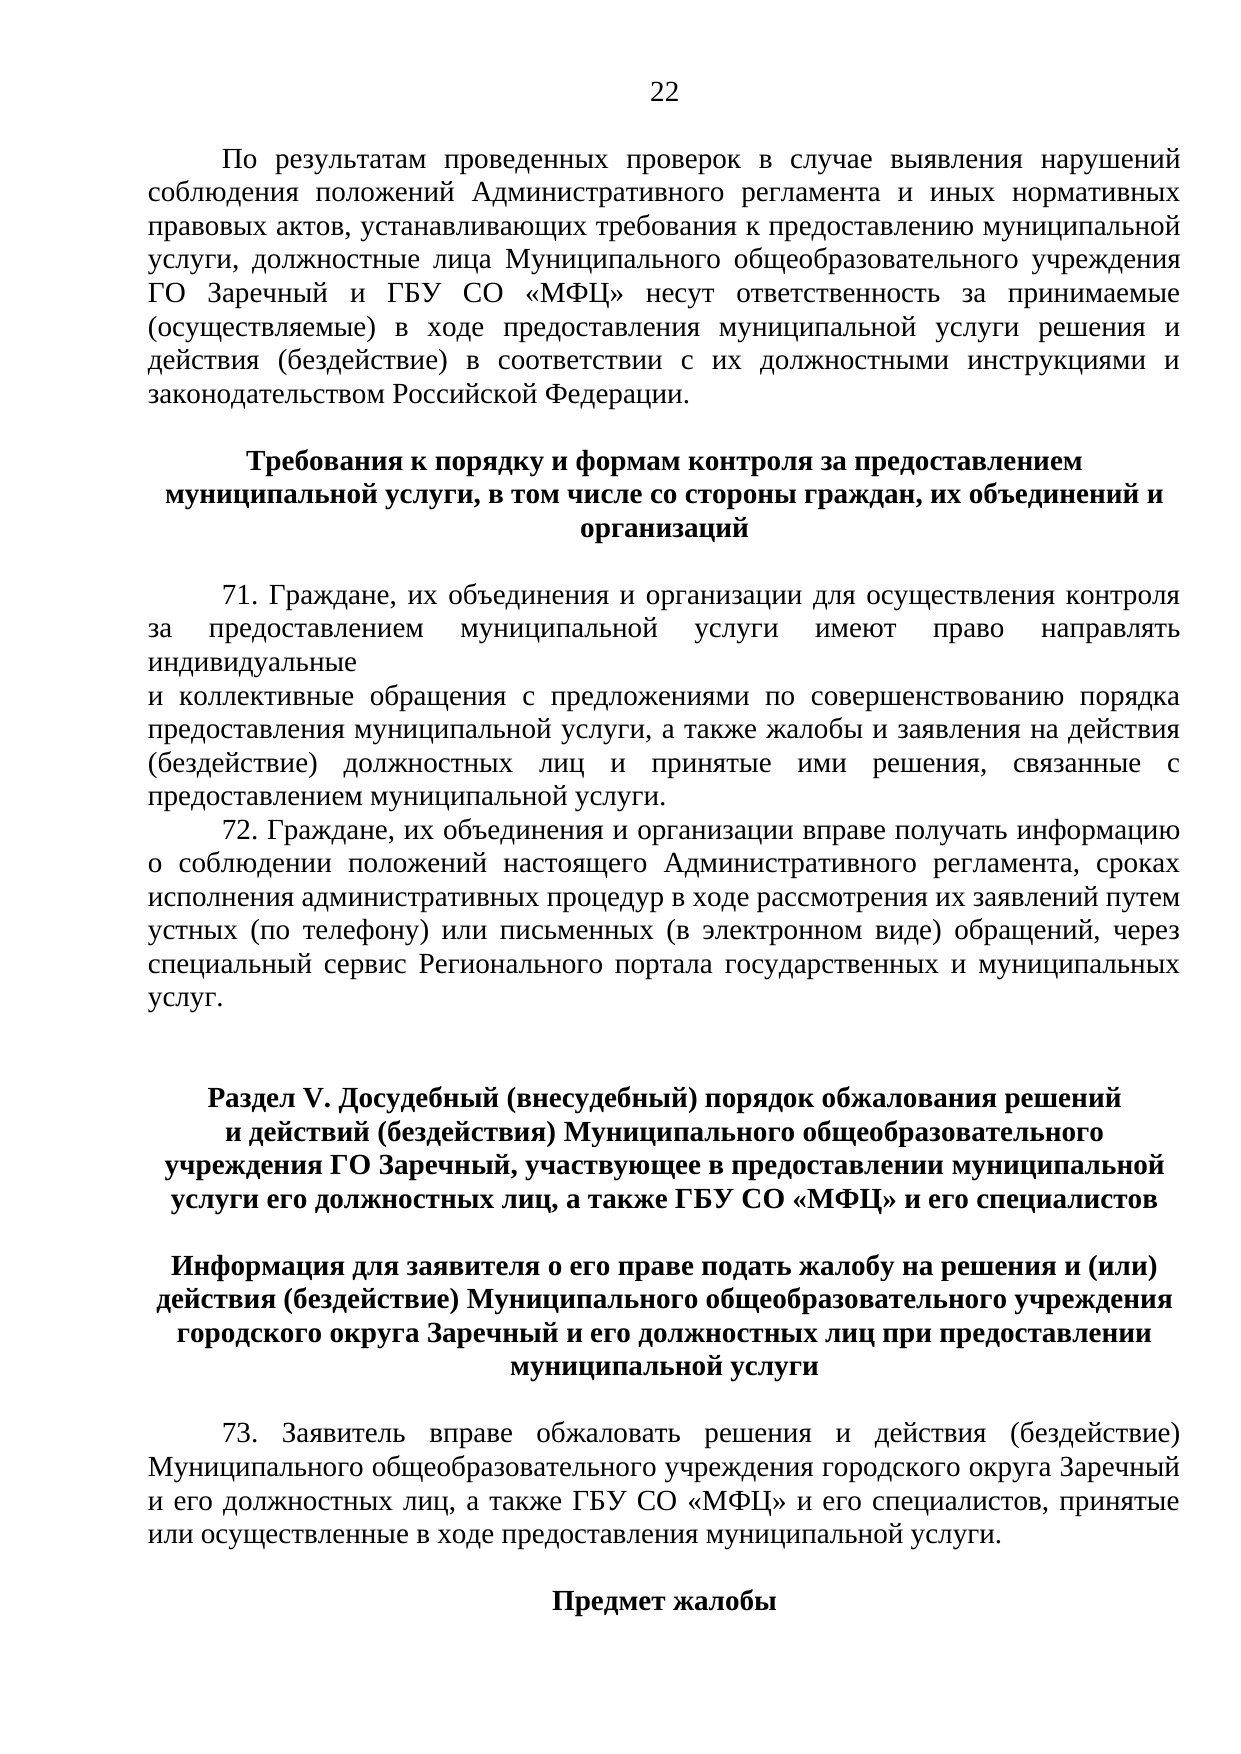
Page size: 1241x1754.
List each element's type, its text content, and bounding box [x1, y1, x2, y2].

text 72. Граждане, их объединения и организации вправе получать информацию о соблюдении положений настоящего Административного регламента, сроках исполнения административных процедур в ходе рассмотрения их заявлений путем устных (по телефону) или письменных (в электронном виде) обращений, через специальный сервис Регионального портала государственных и муниципальных услуг. [148, 812, 1181, 1013]
text 73. Заявитель вправе обжаловать решения и действия (бездействие) Муниципального общеобразовательного учреждения городского округа Заречный и его должностных лиц, а также ГБУ СО «МФЦ» и его специалистов, принятые или осуществленные в ходе предоставления муниципальной услуги. [148, 1483, 1181, 1550]
text Раздел V. Досудебный (внесудебный) порядок обжалования решений и действий (бездействия) Муниципального общеобразовательного учреждения ГО Заречный, участвующее в предоставлении муниципальной услуги его должностных лиц, а также ГБУ СО «МФЦ» и его специалистов [148, 1080, 1181, 1214]
text Требования к порядку и формам контроля за предоставлением муниципальной услуги, в том числе со стороны граждан, их объединений и организаций [148, 443, 1181, 543]
text Информация для заявителя о его праве подать жалобу на решения и (или) действия (бездействие) Муниципального общеобразовательного учреждения городского округа Заречный и его должностных лиц при предоставлении муниципальной услуги [148, 1248, 1181, 1382]
text По результатам проведенных проверок в случае выявления нарушений соблюдения положений Административного регламента и иных нормативных правовых актов, устанавливающих требования к предоставлению муниципальной услуги, должностные лица Муниципального общеобразовательного учреждения ГО Заречный и ГБУ СО «МФЦ» несут ответственность за принимаемые (осуществляемые) в ходе предоставления муниципальной услуги решения и действия (бездействие) в соответствии с их должностными инструкциями и законодательством Российской Федерации. [148, 141, 1181, 409]
text 73. Заявитель вправе обжаловать решения и действия (бездействие) Муниципального общеобразовательного учреждения городского округа Заречный и его должностных лиц, а также ГБУ СО «МФЦ» и его специалистов, принятые или осуществленные в ходе предоставления муниципальной услуги. [148, 1416, 1181, 1449]
text 71. Граждане, их объединения и организации для осуществления контроля за предоставлением муниципальной услуги имеют право направлять индивидуальные и коллективные обращения с предложениями по совершенствованию порядка предоставления муниципальной услуги, а также жалобы и заявления на действия (бездействие) должностных лиц и принятые ими решения, связанные с предоставлением муниципальной услуги. [148, 577, 1181, 812]
text Предмет жалобы [148, 1583, 1181, 1617]
